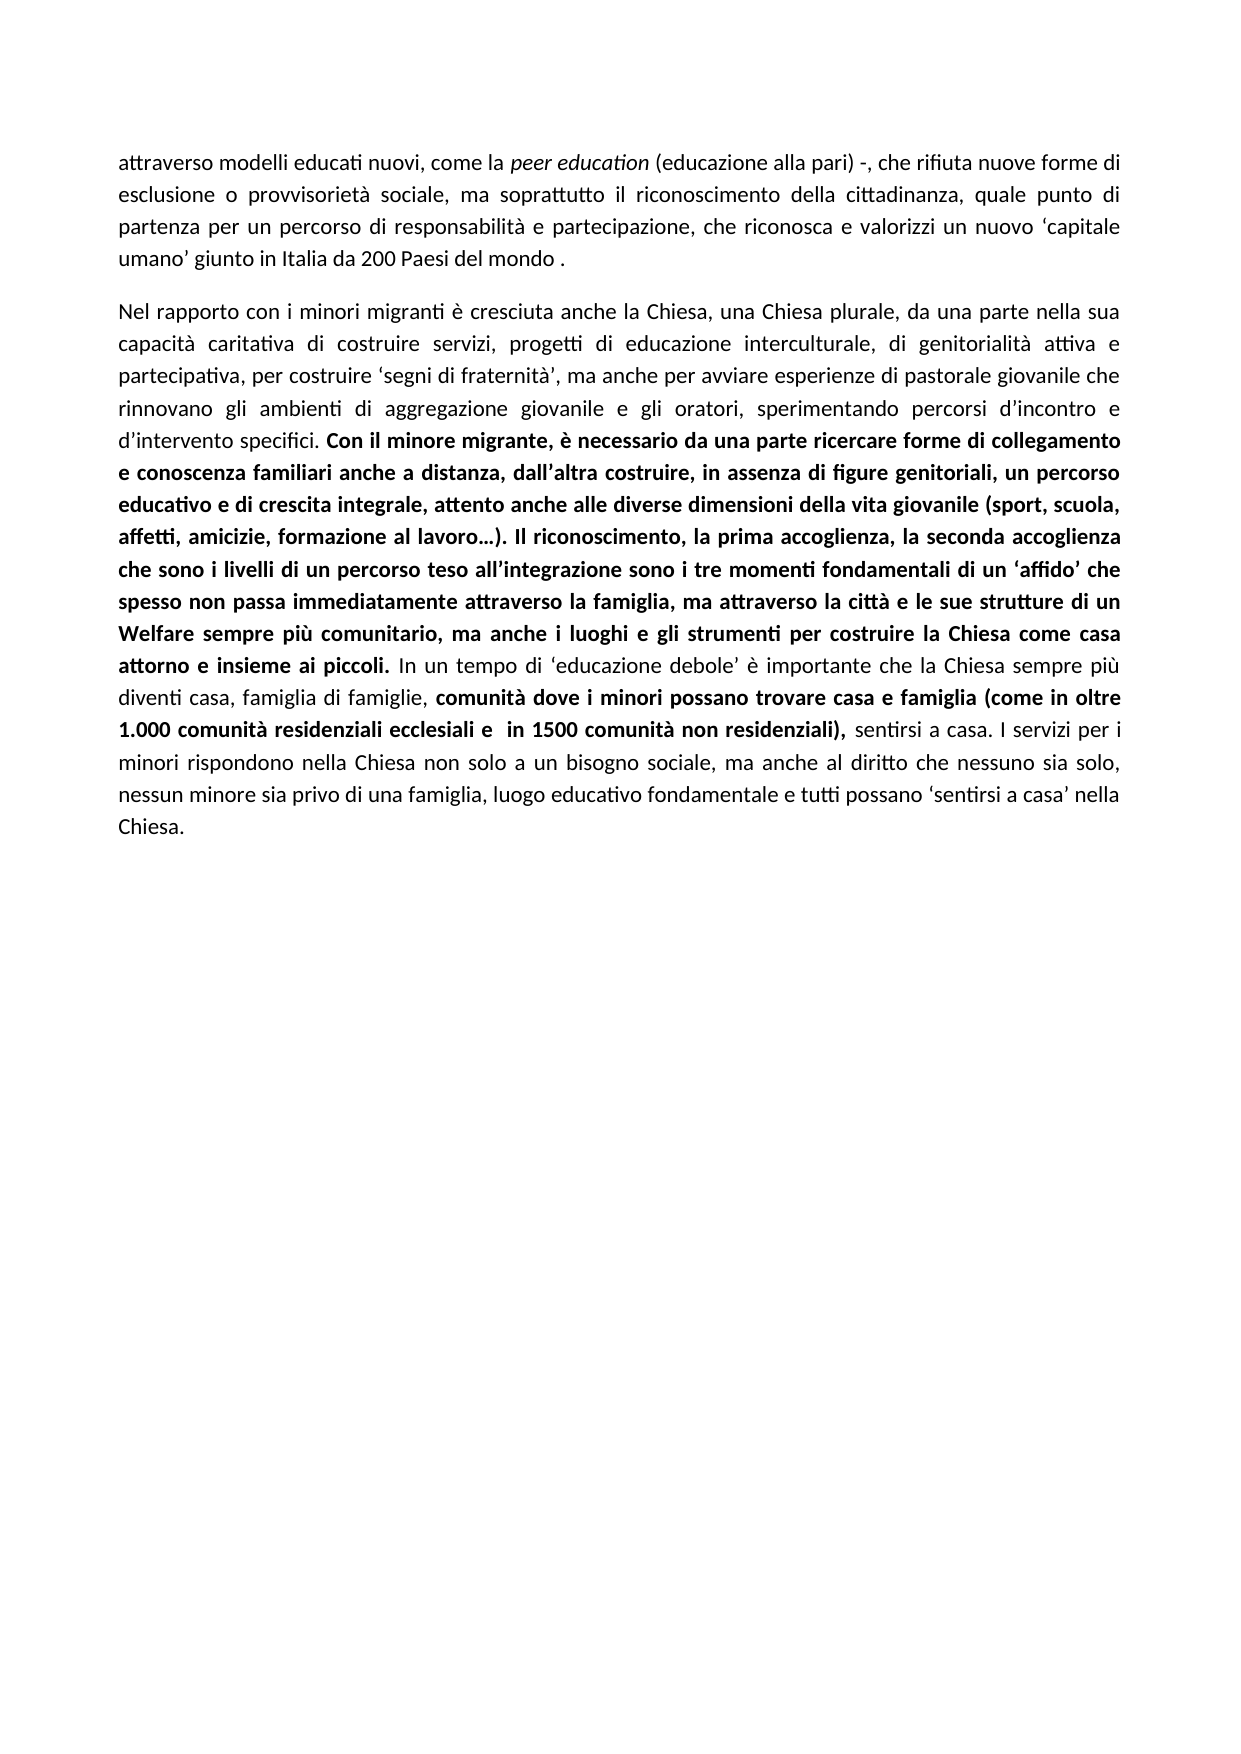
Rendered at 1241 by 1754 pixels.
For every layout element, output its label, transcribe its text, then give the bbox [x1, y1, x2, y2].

text Nel rapporto con i minori migranti è cresciuta anche la Chiesa, una Chiesa plurale, da una parte nella sua capacità caritativa di costruire servizi, progetti di educazione interculturale, di genitorialità attiva e partecipativa, per costruire ‘segni di fraternità’, ma anche per avviare esperienze di pastorale giovanile che rinnovano gli ambienti di aggregazione giovanile e gli oratori, sperimentando percorsi d’incontro e d’intervento specifici. Con il minore migrante, è necessario da una parte ricercare forme di collegamento e conoscenza familiari anche a distanza, dall’altra costruire, in assenza di figure genitoriali, un percorso educativo e di crescita integrale, attento anche alle diverse dimensioni della vita giovanile (sport, scuola, affetti, amicizie, formazione al lavoro…). Il riconoscimento, la prima accoglienza, la seconda accoglienza che sono i livelli di un percorso teso all’integrazione sono i tre momenti fondamentali di un ‘affido’ che spesso non passa immediatamente attraverso la famiglia, ma attraverso la città e le sue strutture di un Welfare sempre più comunitario, ma anche i luoghi e gli strumenti per costruire la Chiesa come casa attorno e insieme ai piccoli. In un tempo di ‘educazione debole’ è importante che la Chiesa sempre più diventi casa, famiglia di famiglie, comunità dove i minori possano trovare casa e famiglia (come in oltre 1.000 comunità residenziali ecclesiali e in 1500 comunità non residenziali), sentirsi a casa. I servizi per i minori rispondono nella Chiesa non solo a un bisogno sociale, ma anche al diritto che nessuno sia solo, nessun minore sia privo di una famiglia, luogo educativo fondamentale e tutti possano ‘sentirsi a casa’ nella Chiesa. [118, 297, 1122, 840]
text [118, 148, 1122, 272]
